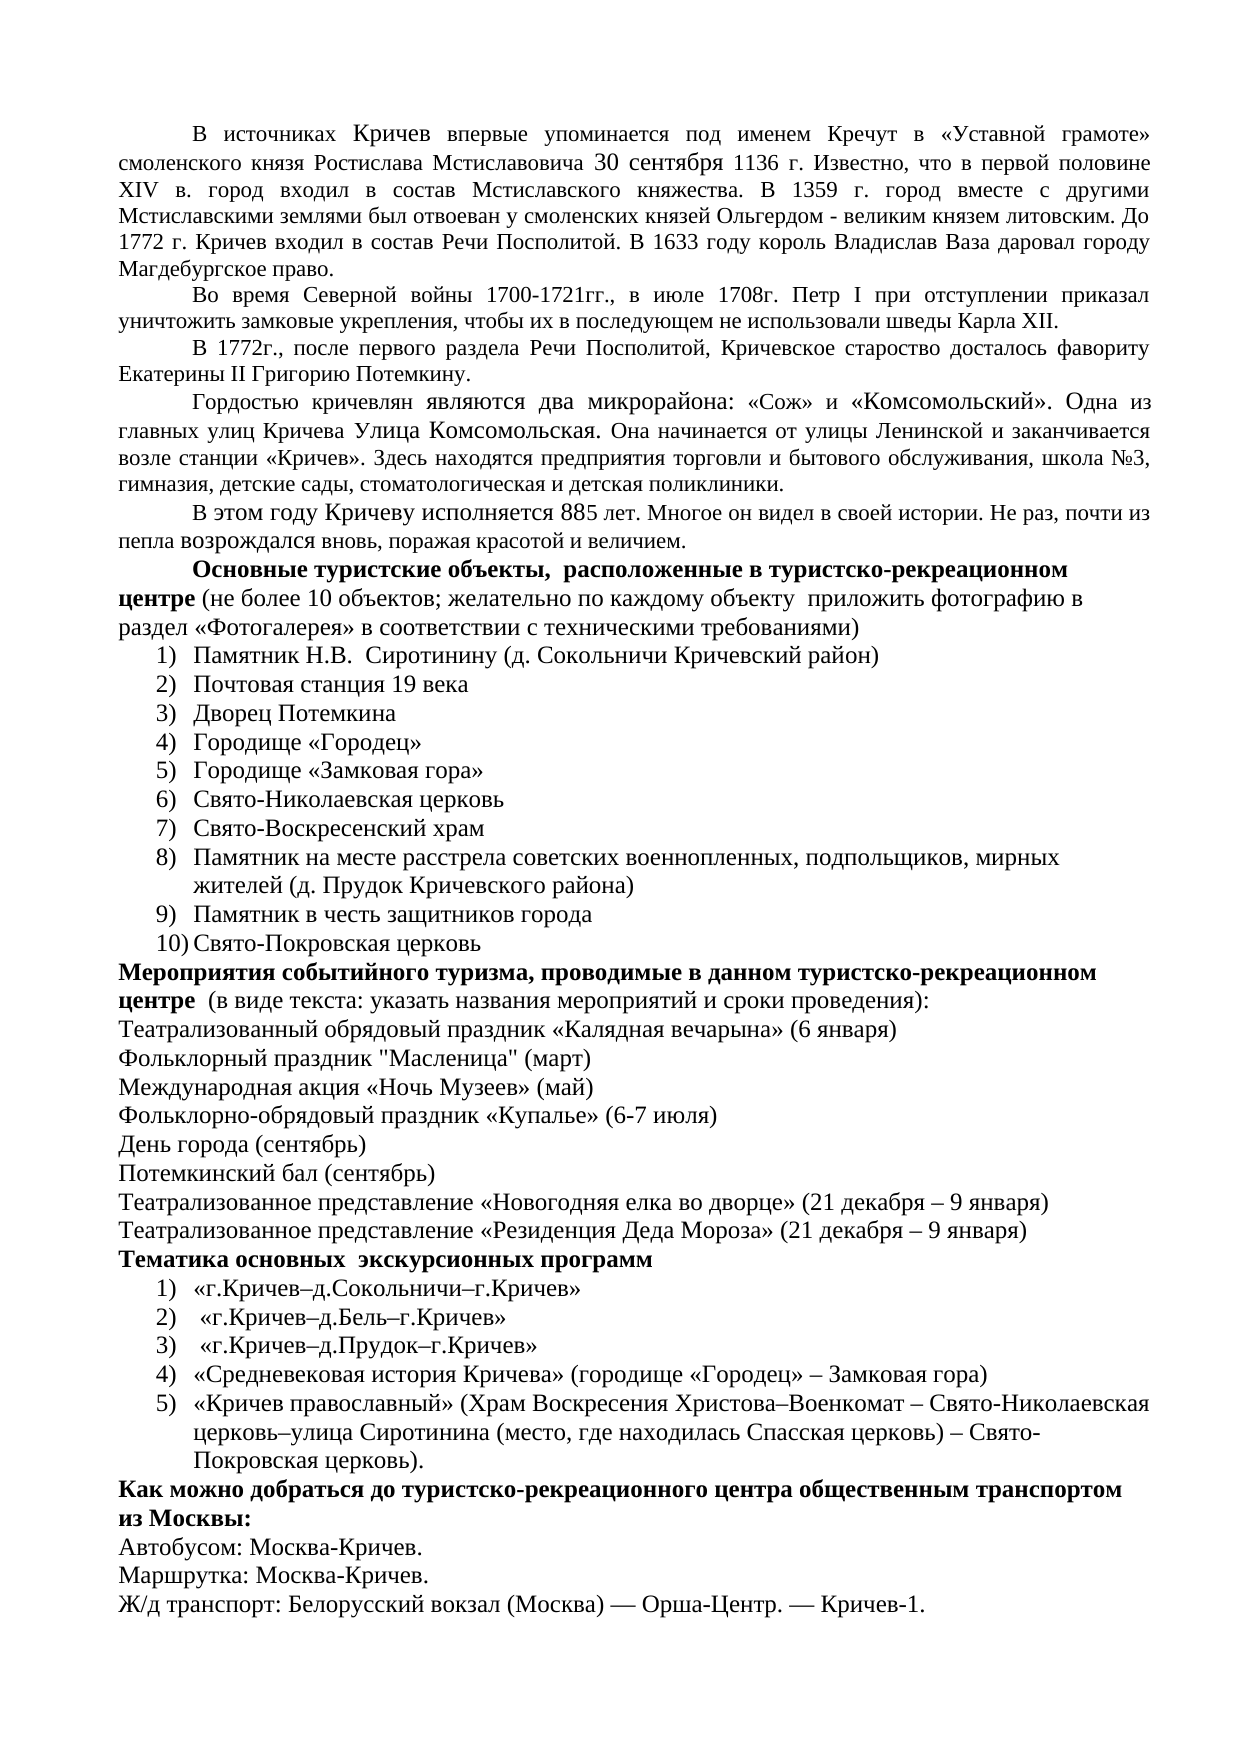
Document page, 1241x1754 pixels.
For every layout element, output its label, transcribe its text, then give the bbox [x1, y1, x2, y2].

text Театрализованное представление «Резиденция Деда Мороза» (21 декабря – 9 января) [118, 1215, 1152, 1244]
text В этом году Кричеву исполняется 885 лет. Многое он видел в своей истории. Не раз, почти из пепла возрождался вновь, поражая красотой и величием. [118, 497, 1152, 554]
text Как можно добраться до туристско-рекреационного центра общественным транспортом из Москвы: [118, 1474, 1152, 1532]
text Гордостью кричевлян являются два микрорайона: «Сож» и «Комсомольский». Одна из главных улиц Кричева Улица Комсомольская. Она начинается от улицы Ленинской и заканчивается возле станции «Кричев». Здесь находятся предприятия торговли и бытового обслуживания, школа №3, гимназия, детские сады, стоматологическая и детская поликлиники. [118, 386, 1152, 497]
text Мероприятия событийного туризма, проводимые в данном туристско-рекреационном центре (в виде текста: указать названия мероприятий и сроки проведения): [118, 957, 1152, 1014]
list Памятник на месте расстрела советских военнопленных, подпольщиков, мирных жителей (д. Прудок Кричевского района) [156, 842, 1152, 899]
text Маршрутка: Москва-Кричев. [118, 1560, 1152, 1589]
text Автобусом: Москва-Кричев. [118, 1532, 1152, 1560]
list Памятник Н.В. Сиротинину (д. Сокольничи Кричевский район) [156, 640, 1152, 669]
list Почтовая станция 19 века [156, 669, 1152, 698]
list Свято-Покровская церковь [156, 928, 1152, 957]
list Свято-Николаевская церковь [156, 784, 1152, 813]
text Международная акция «Ночь Музеев» (май) [118, 1072, 1152, 1100]
text Фольклорный праздник "Масленица" (март) [118, 1043, 1152, 1072]
list Городище «Замковая гора» [156, 755, 1152, 784]
list «Средневековая история Кричева» (городище «Городец» – Замковая гора) [156, 1359, 1152, 1388]
text Фольклорно-обрядовый праздник «Купалье» (6-7 июля) [118, 1100, 1152, 1129]
list «г.Кричев–д.Сокольничи–г.Кричев» [156, 1273, 1152, 1302]
list «Кричев православный» (Храм Воскресения Христова–Военкомат – Свято-Николаевская церковь–улица Сиротинина (место, где находилась Спасская церковь) – Свято-Покровская церковь). [156, 1388, 1152, 1474]
text День города (сентябрь) [118, 1129, 1152, 1158]
text Театрализованное представление «Новогодняя елка во дворце» (21 декабря – 9 января) [118, 1187, 1152, 1215]
text Во время Северной войны 1700-1721гг., в июле 1708г. Петр I при отступлении приказал уничтожить замковые укрепления, чтобы их в последующем не использовали шведы Карла XII. [118, 281, 1152, 334]
text Потемкинский бал (сентябрь) [118, 1158, 1152, 1187]
text Ж/д транспорт: Белорусский вокзал (Москва) — Орша-Центр. — Кричев-1. [118, 1589, 1152, 1618]
list «г.Кричев–д.Бель–г.Кричев» [156, 1302, 1152, 1330]
text Основные туристские объекты, расположенные в туристско-рекреационном центре (не более 10 объектов; желательно по каждому объекту приложить фотографию в раздел «Фотогалерея» в соответствии с техническими требованиями) [118, 554, 1152, 640]
text Театрализованный обрядовый праздник «Калядная вечарына» (6 января) [118, 1014, 1152, 1043]
list Памятник в честь защитников города [156, 899, 1152, 928]
text В 1772г., после первого раздела Речи Посполитой, Кричевское староство досталось фавориту Екатерины II Григорию Потемкину. [118, 334, 1152, 386]
list Свято-Воскресенский храм [156, 813, 1152, 842]
list «г.Кричев–д.Прудок–г.Кричев» [156, 1330, 1152, 1359]
list Дворец Потемкина [156, 698, 1152, 727]
text В источниках Кричев впервые упоминается под именем Кречут в «Уставной грамоте» смоленского князя Ростислава Мстиславовича 30 сентября 1136 г. Известно, что в первой половине XIV в. город входил в состав Мстиславского княжества. В 1359 г. город вместе с другими Мстиславскими землями был отвоеван у смоленских князей Ольгердом - великим князем литовским. До 1772 г. Кричев входил в состав Речи Посполитой. В 1633 году король Владислав Ваза даровал городу Магдебургское право. [118, 118, 1152, 281]
text Тематика основных экскурсионных программ [118, 1244, 1152, 1273]
list Городище «Городец» [156, 727, 1152, 755]
